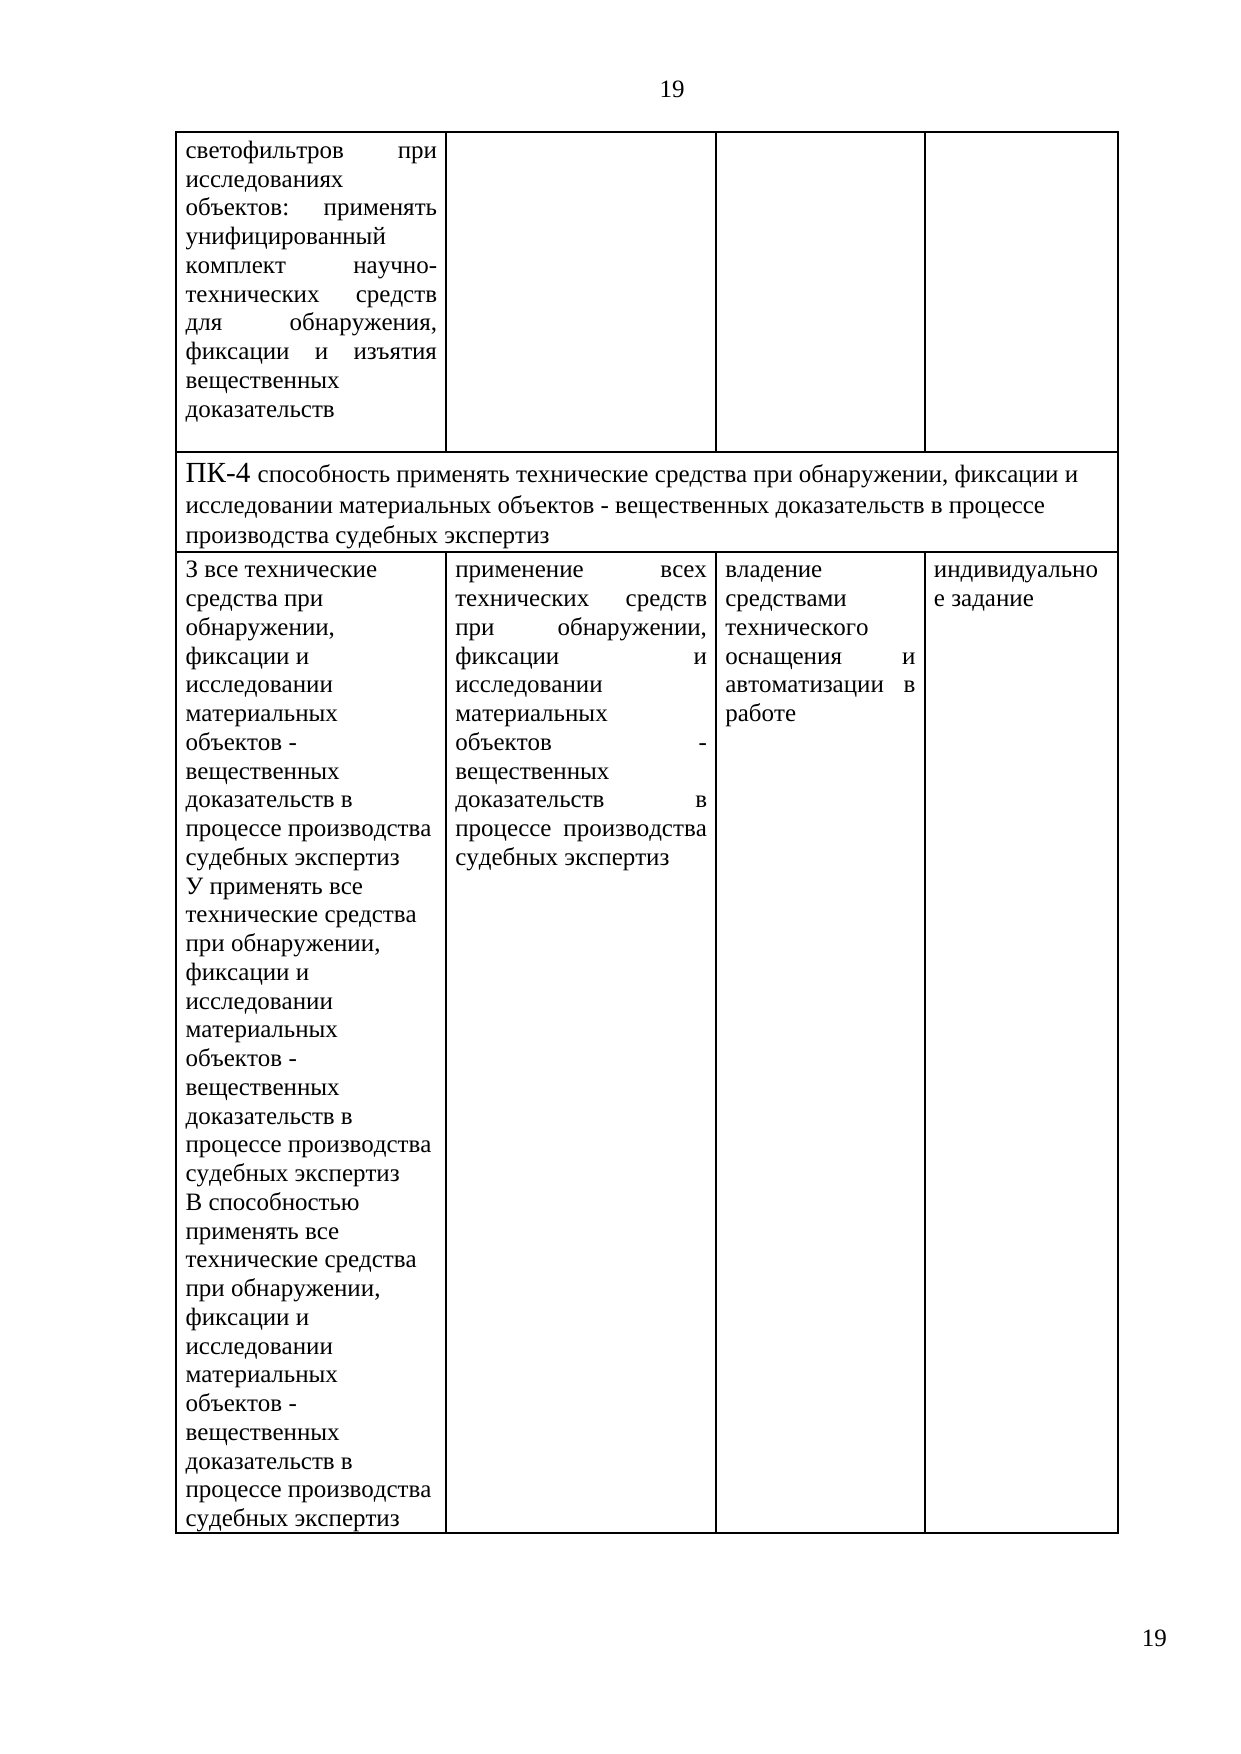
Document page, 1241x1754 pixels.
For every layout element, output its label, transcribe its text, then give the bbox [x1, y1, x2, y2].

table_cell ПК-4 способность применять технические средства при обнаружении, фиксации и исследовании материальных объектов - вещественных доказательств в процессе производства судебных экспертиз [177, 453, 1117, 551]
table_cell индивидуальное задание [926, 553, 1117, 1532]
table_cell владение средствами технического оснащения и автоматизации в работе [717, 553, 924, 1532]
table_cell применение всех технических средств при обнаружении, фиксации и исследовании материальных объектов - вещественных доказательств в процессе производства судебных экспертиз [447, 553, 715, 1532]
table_cell З все технические средства при обнаружении, фиксации и исследовании материальных объектов - вещественных доказательств в процессе производства судебных экспертиз У применять все технические средства при обнаружении, фиксации и исследовании материальных объектов - вещественных доказательств в процессе производства судебных экспертиз В способностью применять все технические средства при обнаружении, фиксации и исследовании материальных объектов - вещественных доказательств в процессе производства судебных экспертиз [177, 553, 445, 1532]
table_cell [926, 133, 1117, 451]
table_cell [717, 133, 924, 451]
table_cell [447, 133, 715, 451]
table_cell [177, 133, 445, 451]
